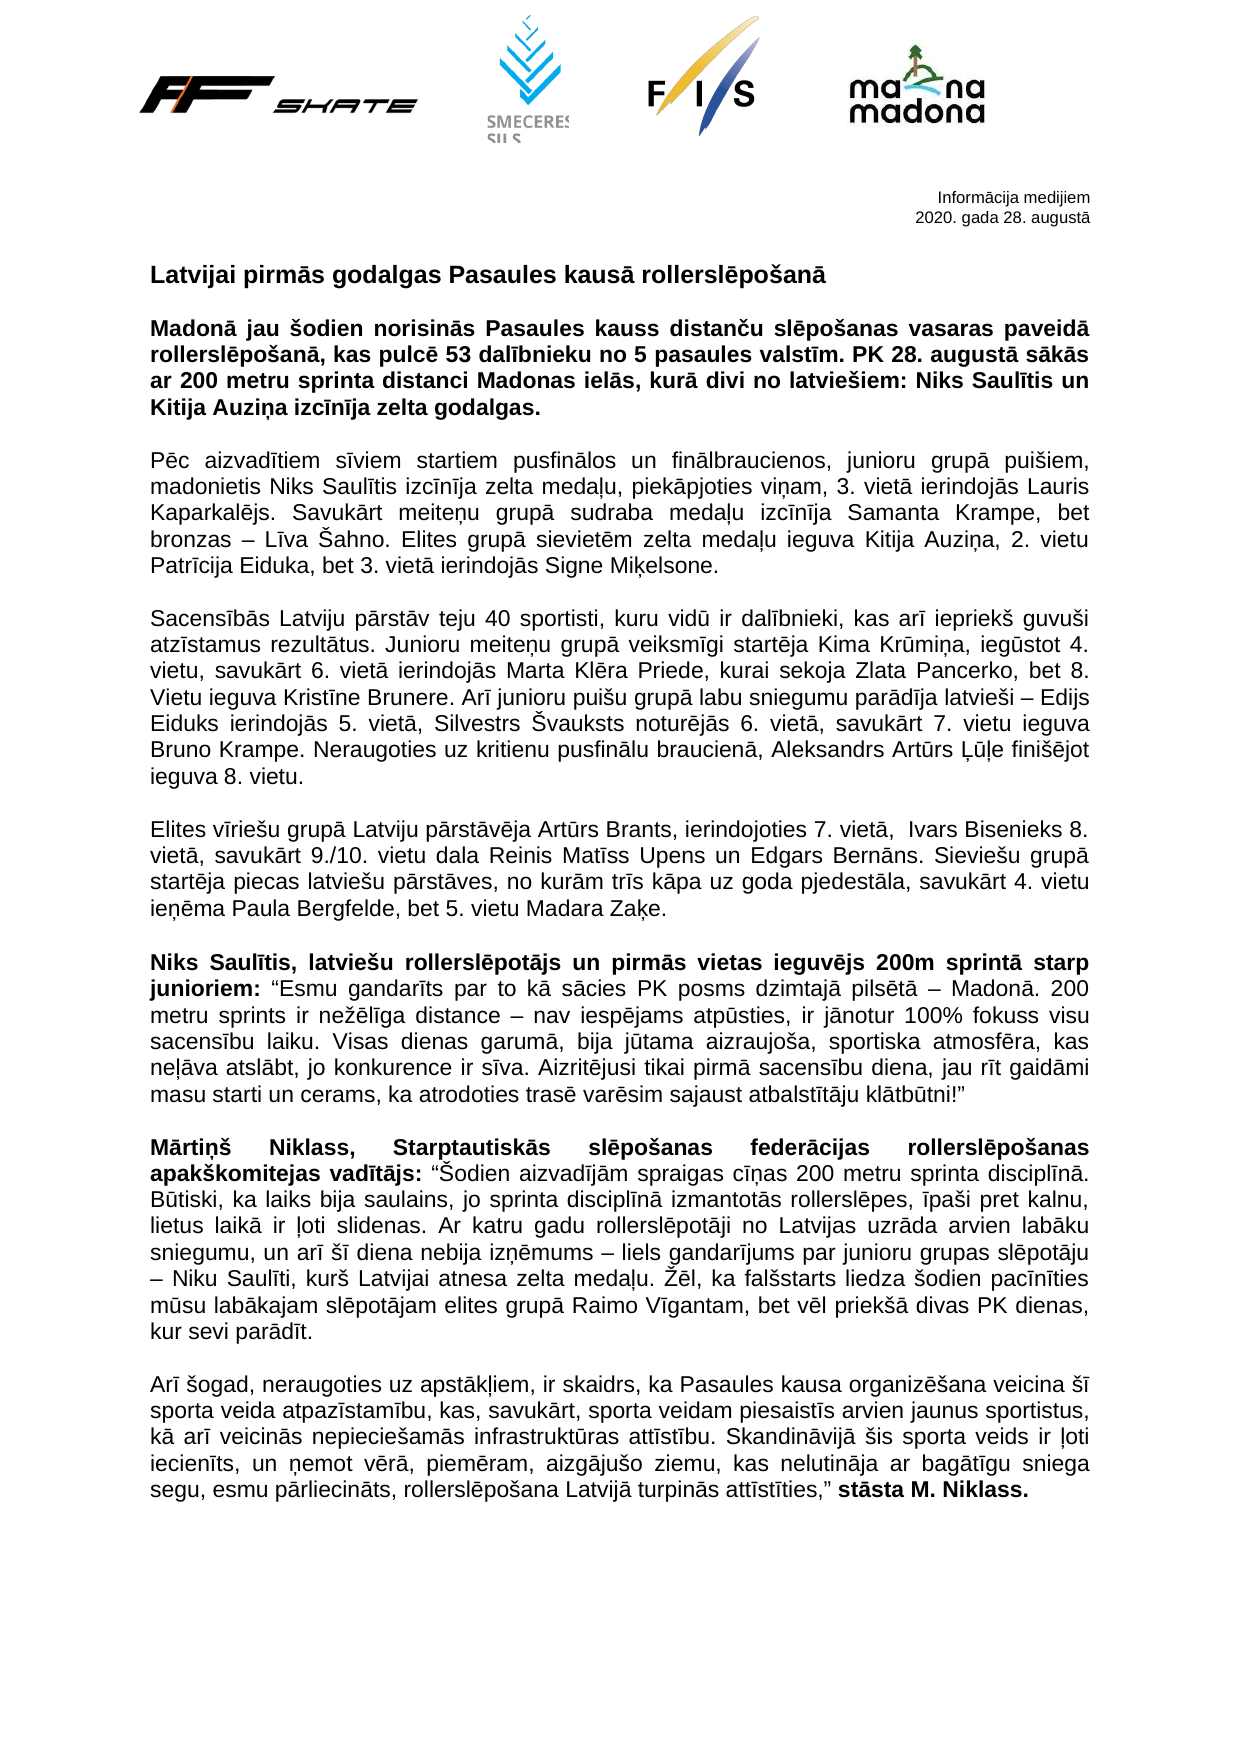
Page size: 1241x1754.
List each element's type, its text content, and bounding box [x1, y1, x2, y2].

text Informācija medijiem [150, 187, 1090, 207]
text Pēc aizvadītiem sīviem startiem pusfinālos un finālbraucienos, junioru grupā puišiem, madonietis Niks Saulītis izcīnīja zelta medaļu, piekāpjoties viņam, 3. vietā ierindojās Lauris Kaparkalējs. Savukārt meiteņu grupā sudraba medaļu izcīnīja Samanta Krampe, bet bronzas – Līva Šahno. Elites grupā sievietēm zelta medaļu ieguva Kitija Auziņa, 2. vietu Patrīcija Eiduka, bet 3. vietā ierindojās Signe Miķelsone. [150, 447, 1090, 578]
text Latvijai pirmās godalgas Pasaules kausā rollerslēpošanā [150, 260, 1090, 288]
text Arī šogad, neraugoties uz apstākļiem, ir skaidrs, ka Pasaules kausa organizēšana veicina šī sporta veida atpazīstamību, kas, savukārt, sporta veidam piesaistīs arvien jaunus sportistus, kā arī veicinās nepieciešamās infrastruktūras attīstību. Skandināvijā šis sporta veids ir ļoti iecienīts, un ņemot vērā, piemēram, aizgājušo ziemu, kas nelutināja ar bagātīgu sniega segu, esmu pārliecināts, rollerslēpošana Latvijā turpinās attīstīties,” stāsta M. Niklass. [150, 1371, 1090, 1502]
picture [642, 15, 766, 138]
text Madonā jau šodien norisinās Pasaules kauss distanču slēpošanas vasaras paveidā rollerslēpošanā, kas pulcē 53 dalībnieku no 5 pasaules valstīm. PK 28. augustā sākās ar 200 metru sprinta distanci Madonas ielās, kurā divi no latviešiem: Niks Saulītis un Kitija Auziņa izcīnīja zelta godalgas. [150, 315, 1090, 420]
text Niks Saulītis, latviešu rollerslēpotājs un pirmās vietas ieguvējs 200m sprintā starp junioriem: “Esmu gandarīts par to kā sācies PK posms dzimtajā pilsētā – Madonā. 200 metru sprints ir nežēlīga distance – nav iespējams atpūsties, ir jānotur 100% fokuss visu sacensību laiku. Visas dienas garumā, bija jūtama aizraujoša, sportiska atmosfēra, kas neļāva atslābt, jo konkurence ir sīva. Aizritējusi tikai pirmā sacensību diena, jau rīt gaidāmi masu starti un cerams, ka atrodoties trasē varēsim sajaust atbalstītāju klātbūtni!” [150, 949, 1090, 1107]
text Elites vīriešu grupā Latviju pārstāvēja Artūrs Brants, ierindojoties 7. vietā, Ivars Bisenieks 8. vietā, savukārt 9./10. vietu dala Reinis Matīss Upens un Edgars Bernāns. Sieviešu grupā startēja piecas latviešu pārstāves, no kurām trīs kāpa uz goda pjedestāla, savukārt 4. vietu ieņēma Paula Bergfelde, bet 5. vietu Madara Zaķe. [150, 816, 1090, 921]
text 2020. gada 28. augustā [150, 208, 1090, 227]
text Sacensībās Latviju pārstāv teju 40 sportisti, kuru vidū ir dalībnieki, kas arī iepriekš guvuši atzīstamus rezultātus. Junioru meiteņu grupā veiksmīgi startēja Kima Krūmiņa, iegūstot 4. vietu, savukārt 6. vietā ierindojās Marta Klēra Priede, kurai sekoja Zlata Pancerko, bet 8. Vietu ieguva Kristīne Brunere. Arī junioru puišu grupā labu sniegumu parādīja latvieši – Edijs Eiduks ierindojās 5. vietā, Silvestrs Švauksts noturējās 6. vietā, savukārt 7. vietu ieguva Bruno Krampe. Neraugoties uz kritienu pusfinālu braucienā, Aleksandrs Artūrs Ļūļe finišējot ieguva 8. vietu. [150, 605, 1090, 789]
picture [487, 15, 569, 143]
picture [128, 56, 433, 138]
text Mārtiņš Niklass, Starptautiskās slēpošanas federācijas rollerslēpošanas apakškomitejas vadītājs: “Šodien aizvadījām spraigas cīņas 200 metru sprinta disciplīnā. Būtiski, ka laiks bija saulains, jo sprinta disciplīnā izmantotās rollerslēpes, īpaši pret kalnu, lietus laikā ir ļoti slidenas. Ar katru gadu rollerslēpotāji no Latvijas uzrāda arvien labāku sniegumu, un arī šī diena nebija izņēmums – liels gandarījums par junioru grupas slēpotāju – Niku Saulīti, kurš Latvijai atnesa zelta medaļu. Žēl, ka falšstarts liedza šodien pacīnīties mūsu labākajam slēpotājam elites grupā Raimo Vīgantam, bet vēl priekšā divas PK dienas, kur sevi parādīt. [150, 1133, 1090, 1344]
